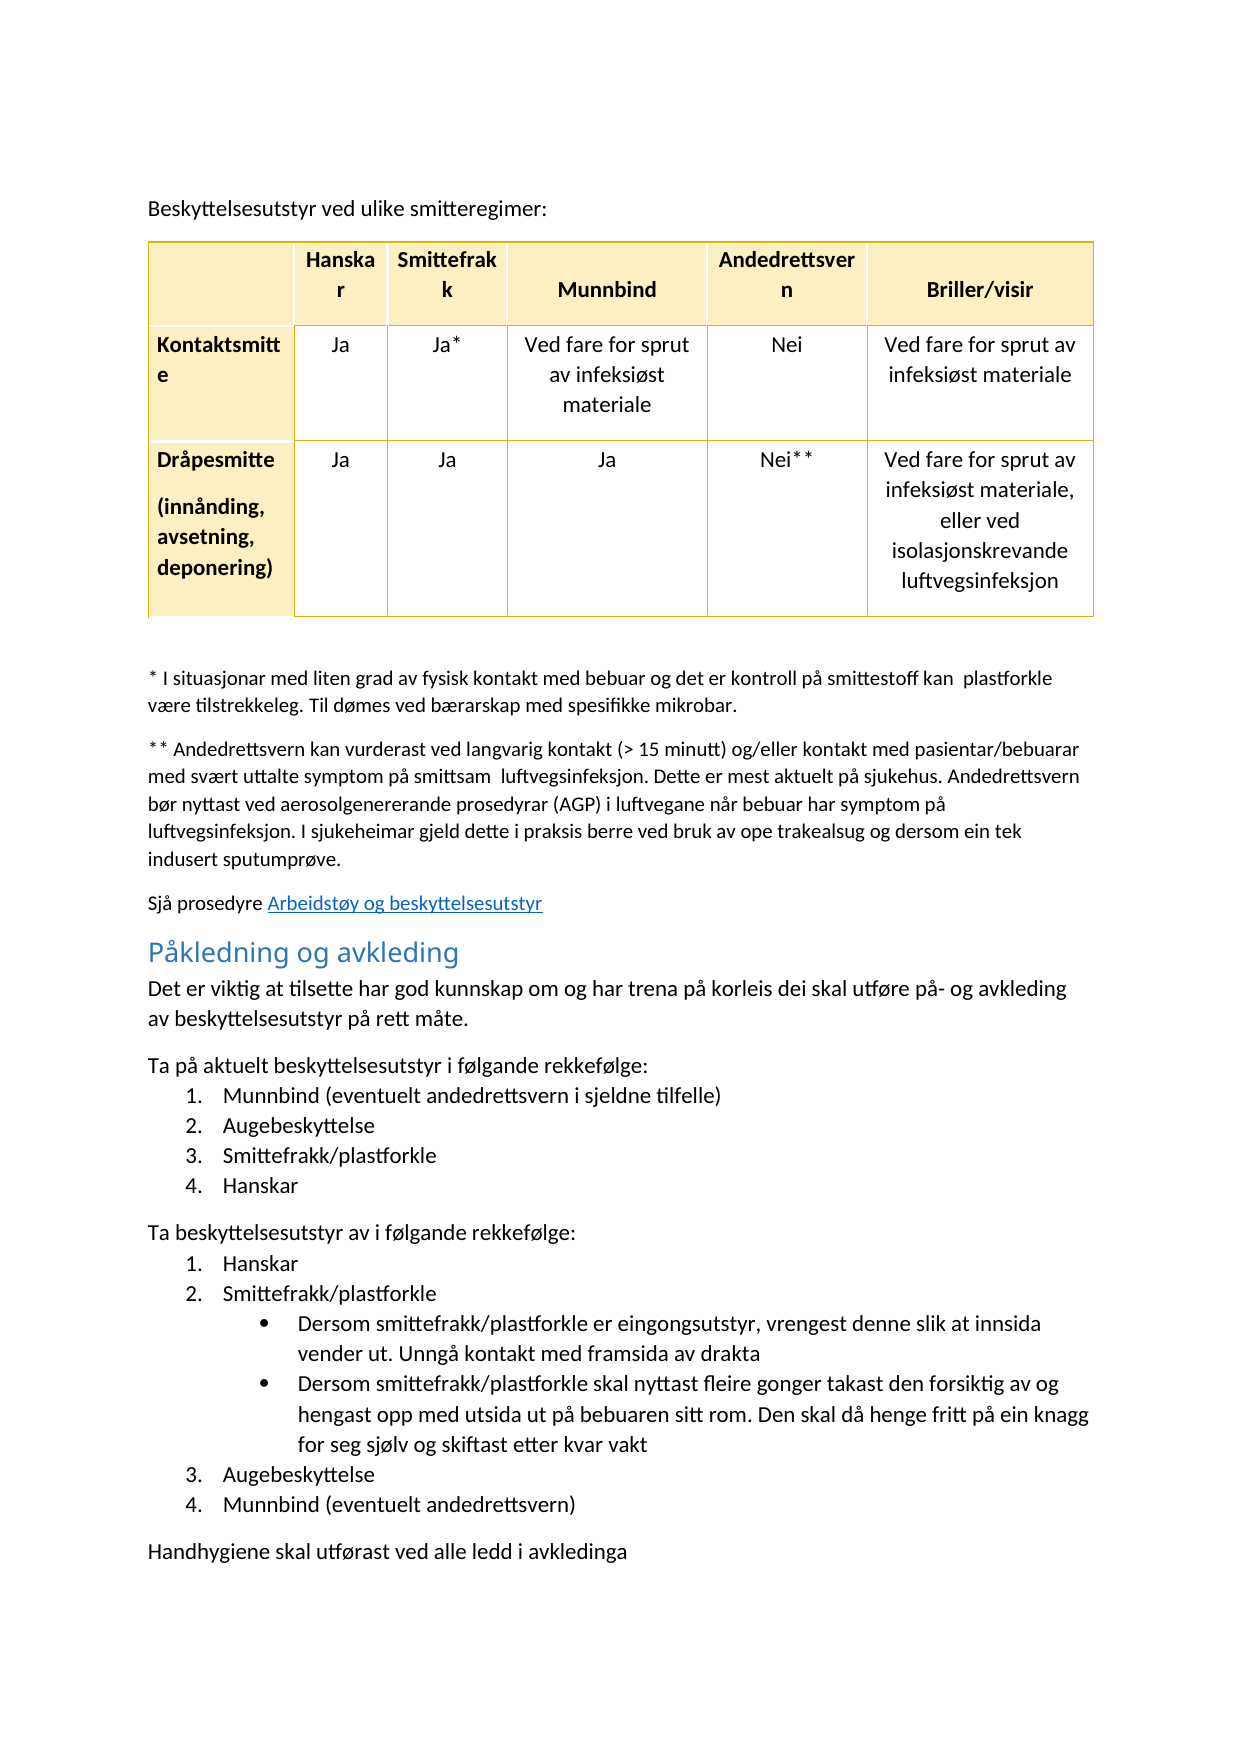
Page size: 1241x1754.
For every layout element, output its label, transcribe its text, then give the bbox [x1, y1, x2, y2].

list Smittefrakk/plastforkle [185, 1141, 1093, 1169]
text * I situasjonar med liten grad av fysisk kontakt med bebuar og det er kontroll på smittestoff kan plastforkle være tilstrekkeleg. Til dømes ved bærarskap med spesifikke mikrobar. [148, 665, 1093, 718]
list Munnbind (eventuelt andedrettsvern i sjeldne tilfelle) [185, 1081, 1093, 1109]
table_header Briller/visir [868, 243, 1093, 325]
table_cell Ja* [388, 326, 507, 440]
table_cell Ja [507, 441, 707, 616]
table_cell Ja [295, 441, 387, 616]
list Augebeskyttelse [185, 1111, 1093, 1139]
list Smittefrakk/plastforkle [185, 1279, 1093, 1307]
list Dersom smittefrakk/plastforkle er eingongsutstyr, vrengest denne slik at innsida vender ut. Unngå kontakt med framsida av drakta [260, 1309, 1093, 1367]
text Ta på aktuelt beskyttelsesutstyr i følgande rekkefølge: [148, 1051, 1093, 1079]
table_cell Ved fare for sprut av infeksiøst materiale [868, 326, 1093, 440]
table_header Hanskar [295, 243, 386, 325]
table_header Andedrettsvern [708, 243, 866, 325]
table_cell Nei** [707, 441, 867, 616]
list Dersom smittefrakk/plastforkle skal nyttast fleire gonger takast den forsiktig av og hengast opp med utsida ut på bebuaren sitt rom. Den skal då henge fritt på ein knagg for seg sjølv og skiftast etter kvar vakt [260, 1369, 1093, 1458]
list Hanskar [185, 1249, 1093, 1277]
subtitle Påkledning og avkleding [148, 934, 1093, 971]
text Beskyttelsesutstyr ved ulike smitteregimer: [148, 194, 1093, 222]
text ** Andedrettsvern kan vurderast ved langvarig kontakt (> 15 minutt) og/eller kontakt med pasientar/bebuarar med svært uttalte symptom på smittsam luftvegsinfeksjon. Dette er mest aktuelt på sjukehus. Andedrettsvern bør nyttast ved aerosolgenererande prosedyrar (AGP) i luftvegane når bebuar har symptom på luftvegsinfeksjon. I sjukeheimar gjeld dette i praksis berre ved bruk av ope trakealsug og dersom ein tek indusert sputumprøve. [148, 736, 1093, 871]
list Hanskar [185, 1172, 1093, 1200]
text Det er viktig at tilsette har god kunnskap om og har trena på korleis dei skal utføre på- og avkleding av beskyttelsesutstyr på rett måte. [148, 974, 1093, 1032]
text Sjå prosedyre Arbeidstøy og beskyttelsesutstyr [148, 890, 1093, 915]
list Augebeskyttelse [185, 1460, 1093, 1488]
table_cell Dråpesmitte (innånding, avsetning, deponering) [149, 443, 294, 616]
text Ta beskyttelsesutstyr av i følgande rekkefølge: [148, 1218, 1093, 1247]
text Handhygiene skal utførast ved alle ledd i avkledinga [148, 1537, 1093, 1565]
table_header Munnbind [508, 243, 706, 325]
table_header Smittefrakk [389, 243, 506, 325]
table_cell Ved fare for sprut av infeksiøst materiale [508, 326, 707, 440]
table_header [149, 243, 293, 325]
table_cell Nei [708, 326, 867, 440]
table_cell Ja [295, 326, 387, 440]
table_cell Ved fare for sprut av infeksiøst materiale, eller ved isolasjonskrevande luftvegsinfeksjon [867, 441, 1093, 616]
table_cell Kontaktsmitte [149, 327, 294, 440]
table_cell Ja [388, 441, 507, 616]
list Munnbind (eventuelt andedrettsvern) [185, 1490, 1093, 1518]
